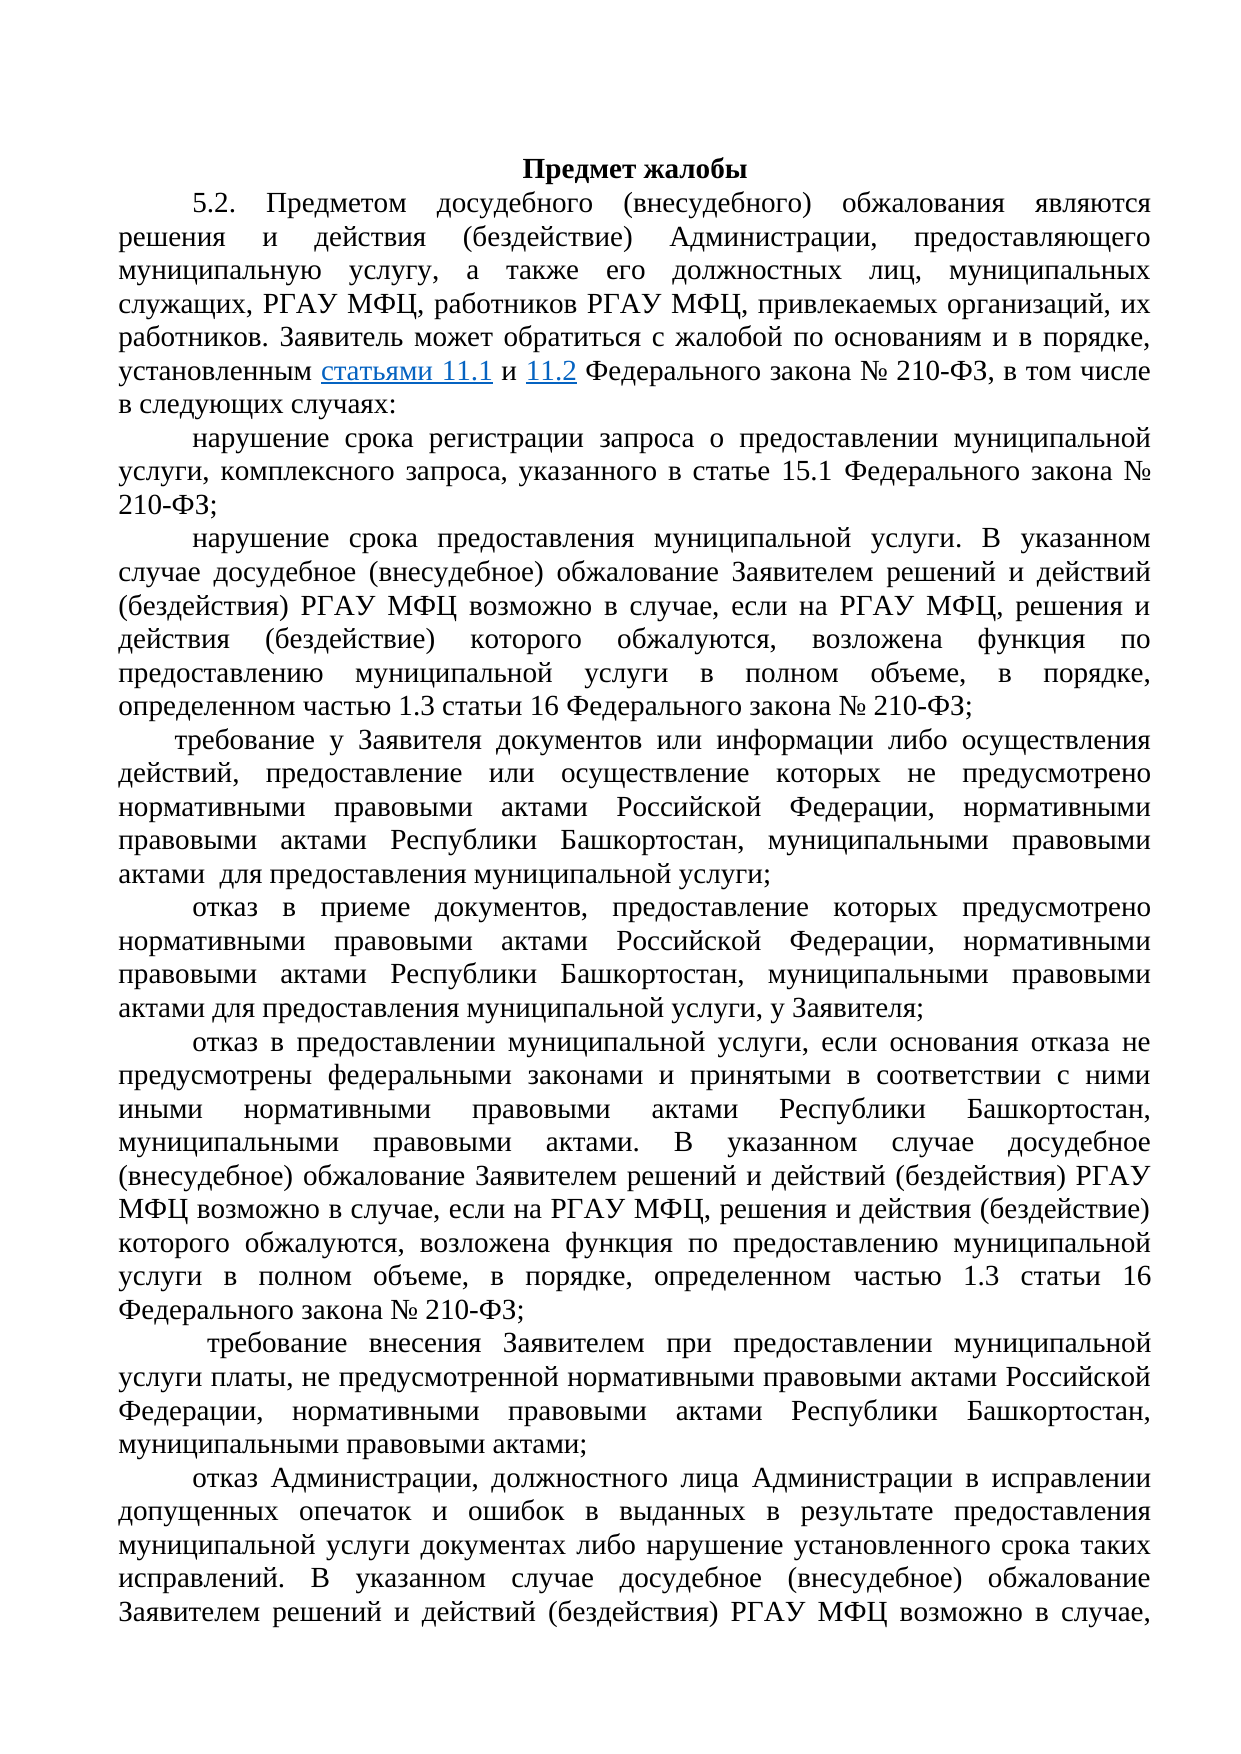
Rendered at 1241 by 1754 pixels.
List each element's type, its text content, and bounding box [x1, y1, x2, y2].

text требование внесения Заявителем при предоставлении муниципальной услуги платы, не предусмотренной нормативными правовыми актами Российской Федерации, нормативными правовыми актами Республики Башкортостан, муниципальными правовыми актами; [118, 1326, 1152, 1460]
text требование у Заявителя документов или информации либо осуществления действий, предоставление или осуществление которых не предусмотрено нормативными правовыми актами Российской Федерации, нормативными правовыми актами Республики Башкортостан, муниципальными правовыми актами для предоставления муниципальной услуги; [118, 722, 1152, 889]
text нарушение срока предоставления муниципальной услуги. В указанном случае досудебное (внесудебное) обжалование Заявителем решений и действий (бездействия) РГАУ МФЦ возможно в случае, если на РГАУ МФЦ, решения и действия (бездействие) которого обжалуются, возложена функция по предоставлению муниципальной услуги в полном объеме, в порядке, определенном частью 1.3 статьи 16 Федерального закона № 210-ФЗ; [118, 521, 1152, 722]
text 5.2. Предметом досудебного (внесудебного) обжалования являются решения и действия (бездействие) Администрации, предоставляющего муниципальную услугу, а также его должностных лиц, муниципальных служащих, РГАУ МФЦ, работников РГАУ МФЦ, привлекаемых организаций, их работников. Заявитель может обратиться с жалобой по основаниям и в порядке, установленным статьями 11.1 и 11.2 Федерального закона № 210-ФЗ, в том числе в следующих случаях: [118, 185, 1152, 420]
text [118, 1460, 1152, 1627]
text нарушение срока регистрации запроса о предоставлении муниципальной услуги, комплексного запроса, указанного в статье 15.1 Федерального закона № 210-ФЗ; [118, 420, 1152, 521]
text отказ в предоставлении муниципальной услуги, если основания отказа не предусмотрены федеральными законами и принятыми в соответствии с ними иными нормативными правовыми актами Республики Башкортостан, муниципальными правовыми актами. В указанном случае досудебное (внесудебное) обжалование Заявителем решений и действий (бездействия) РГАУ МФЦ возможно в случае, если на РГАУ МФЦ, решения и действия (бездействие) которого обжалуются, возложена функция по предоставлению муниципальной услуги в полном объеме, в порядке, определенном частью 1.3 статьи 16 Федерального закона № 210-ФЗ; [118, 1024, 1152, 1326]
text Предмет жалобы [118, 152, 1152, 185]
text отказ в приеме документов, предоставление которых предусмотрено нормативными правовыми актами Российской Федерации, нормативными правовыми актами Республики Башкортостан, муниципальными правовыми актами для предоставления муниципальной услуги, у Заявителя; [118, 889, 1152, 1024]
